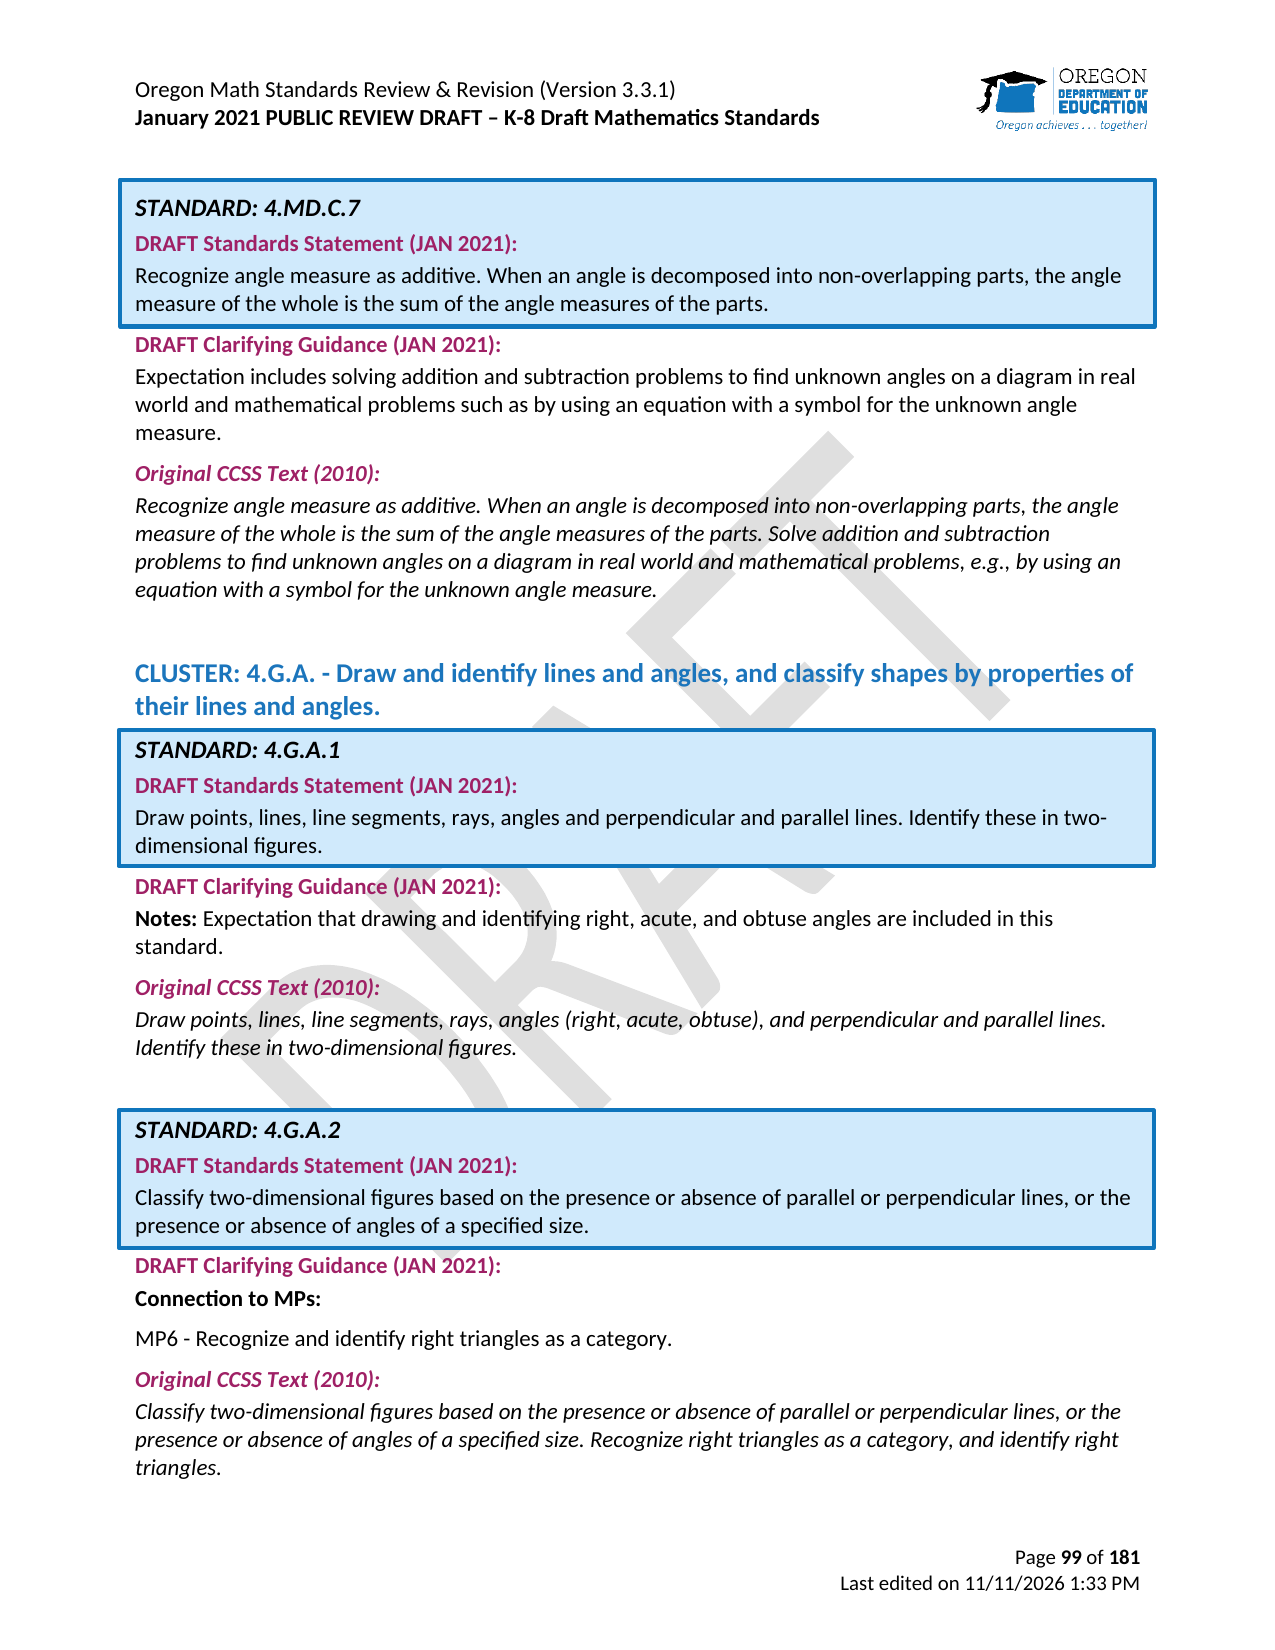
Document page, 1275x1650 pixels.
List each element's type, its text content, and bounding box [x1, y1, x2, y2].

subtitle DRAFT Standards Statement (JAN 2021): [135, 229, 1140, 257]
subtitle DRAFT Standards Statement (JAN 2021): [135, 1151, 1140, 1179]
text MP6 - Recognize and identify right triangles as a category. [135, 1324, 1140, 1352]
text Connection to MPs: [135, 1284, 1140, 1312]
subtitle Original CCSS Text (2010): [135, 973, 1140, 1001]
subtitle DRAFT Clarifying Guidance (JAN 2021): [135, 330, 1140, 358]
text Notes: Expectation that drawing and identifying right, acute, and obtuse angles are included in this standard. [135, 904, 1140, 960]
subtitle CLUSTER: 4.G.A. - Draw and identify lines and angles, and classify shapes by properties of their lines and angles. [135, 656, 1140, 722]
text Recognize angle measure as additive. When an angle is decomposed into non-overlapping parts, the angle measure of the whole is the sum of the angle measures of the parts. Solve addition and subtraction problems to find unknown angles on a diagram in real world and mathematical problems, e.g., by using an equation with a symbol for the unknown angle measure. [135, 491, 1140, 603]
subtitle Original CCSS Text (2010): [135, 1365, 1140, 1393]
text Draw points, lines, line segments, rays, angles (right, acute, obtuse), and perpendicular and parallel lines. Identify these in two-dimensional figures. [135, 1005, 1140, 1061]
subtitle DRAFT Standards Statement (JAN 2021): [135, 771, 1140, 799]
text Classify two-dimensional figures based on the presence or absence of parallel or perpendicular lines, or the presence or absence of angles of a specified size. Recognize right triangles as a category, and identify right triangles. [135, 1397, 1140, 1481]
subtitle STANDARD: 4.G.A.1 [135, 734, 1140, 765]
text Draw points, lines, line segments, rays, angles and perpendicular and parallel lines. Identify these in two-dimensional figures. [135, 803, 1140, 859]
picture [957, 48, 1168, 154]
subtitle DRAFT Clarifying Guidance (JAN 2021): [135, 872, 1140, 900]
text Expectation includes solving addition and subtraction problems to find unknown angles on a diagram in real world and mathematical problems such as by using an equation with a symbol for the unknown angle measure. [135, 362, 1140, 446]
subtitle STANDARD: 4.MD.C.7 [135, 192, 1140, 223]
subtitle Original CCSS Text (2010): [135, 459, 1140, 487]
subtitle DRAFT Clarifying Guidance (JAN 2021): [135, 1252, 1140, 1279]
text Recognize angle measure as additive. When an angle is decomposed into non-overlapping parts, the angle measure of the whole is the sum of the angle measures of the parts. [135, 261, 1140, 317]
text Classify two-dimensional figures based on the presence or absence of parallel or perpendicular lines, or the presence or absence of angles of a specified size. [135, 1183, 1140, 1239]
subtitle STANDARD: 4.G.A.2 [135, 1114, 1140, 1144]
